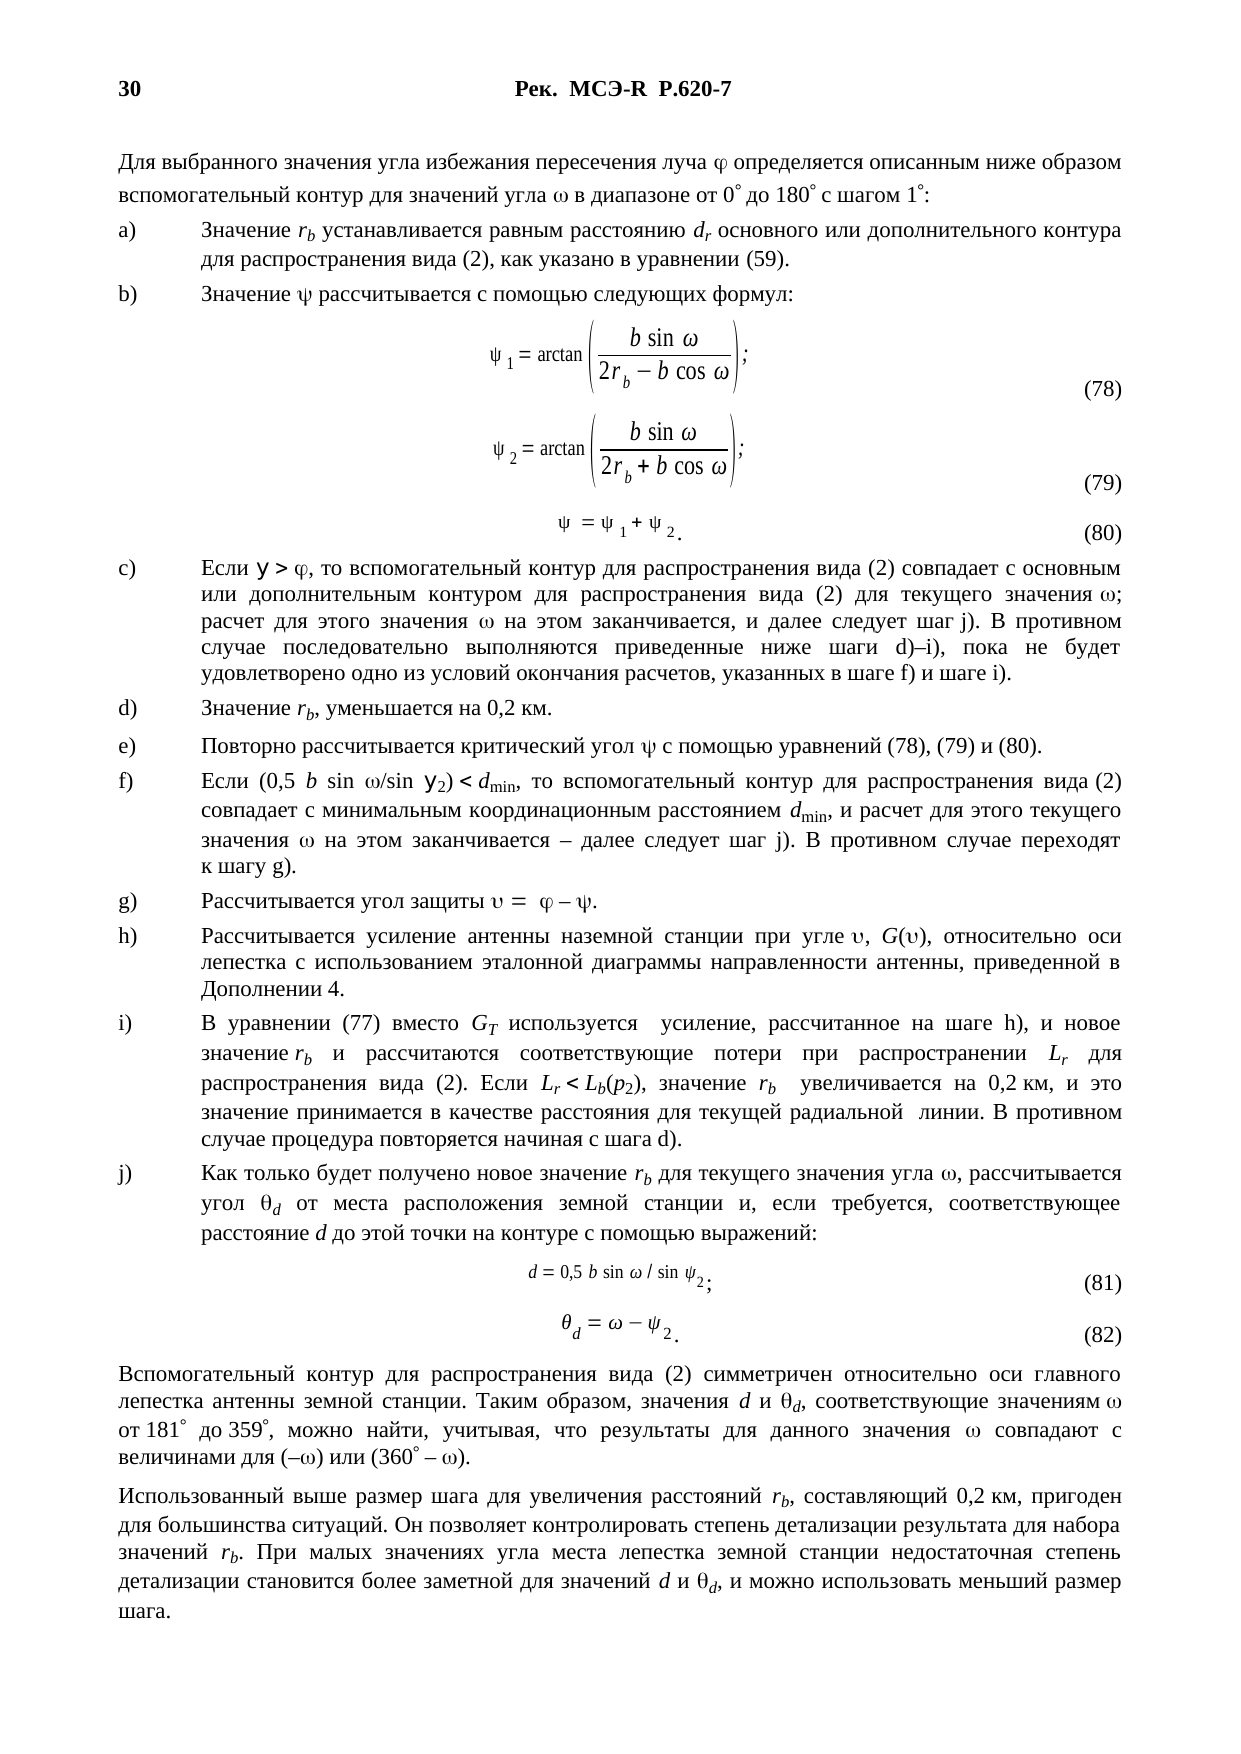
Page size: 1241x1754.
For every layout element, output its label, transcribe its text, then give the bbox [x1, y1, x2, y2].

text Вспомогательный контур для распространения вида (2) симметричен относительно оси главного лепестка антенны земной станции. Таким образом, значения d и d, соответствующие значениям от 181 до 359, можно найти, учитывая, что результаты для данного значения совпадают с величинами для (–) или (360 – ). [118, 1360, 1122, 1469]
text Для выбранного значения угла избежания пересечения луча определяется описанным ниже образом вспомогательный контур для значений угла в диапазоне от 0 до 180 с шагом 1: [118, 148, 1122, 207]
text i) В уравнении (77) вместо GT используется усиление, рассчитанное на шаге h), и новое значение rb и рассчитаются соответствующие потери при распространении Lr для распространения вида (2). Если Lr  Lb(p2), значение rb увеличивается на 0,2 км, и это значение принимается в качестве расстояния для текущей радиальной линии. В противном случае процедура повторяется начиная с шага d). [118, 1009, 1122, 1151]
text e) Повторно рассчитывается критический угол с помощью уравнений (78), (79) и (80). [118, 732, 1122, 758]
text ; (81) [118, 1258, 1122, 1295]
text f) Если (0,5 b sin /sin 2)  dmin, то вспомогательный контур для распространения вида (2) совпадает с минимальным координационным расстоянием dmin, и расчет для этого текущего значения на этом заканчивается – далее следует шаг j). В противном случае переходят к шагу g). [118, 767, 1122, 879]
text b) Значение рассчитывается с помощью следующих формул: [118, 280, 1122, 307]
text h) Рассчитывается усиление антенны наземной станции при угле , G(), относительно оси лепестка с использованием эталонной диаграммы направленности антенны, приведенной в Дополнении 4. [118, 922, 1122, 1001]
text j) Как только будет получено новое значение rb для текущего значения угла , рассчитывается угол d от места расположения земной станции и, если требуется, соответствующее расстояние d до этой точки на контуре с помощью выражений: [118, 1159, 1122, 1245]
text . (82) [118, 1308, 1122, 1348]
text (78) [118, 319, 1122, 401]
text c) Если  , то вспомогательный контур для распространения вида (2) совпадает с основным или дополнительным контуром для распространения вида (2) для текущего значения ; расчет для этого значения на этом заканчивается, и далее следует шаг j). В противном случае последовательно выполняются приведенные ниже шаги d)–i), пока не будет удовлетворено одно из условий окончания расчетов, указанных в шаге f) и шаге i). [118, 554, 1122, 686]
text Использованный выше размер шага для увеличения расстояний rb, составляющий 0,2 км, пригоден для большинства ситуаций. Он позволяет контролировать степень детализации результата для набора значений rb. При малых значениях угла места лепестка земной станции недостаточная степень детализации становится более заметной для значений d и d, и можно использовать меньший размер шага. [118, 1482, 1122, 1623]
text (79) [118, 413, 1122, 496]
text d) Значение rb, уменьшается на 0,2 км. [118, 694, 1122, 724]
text g) Рассчитывается угол защиты  – . [118, 887, 1122, 913]
text . (80) [118, 508, 1122, 546]
text a) Значение rb устанавливается равным расстоянию dr основного или дополнительного контура для распространения вида (2), как указано в уравнении (59). [118, 216, 1122, 272]
